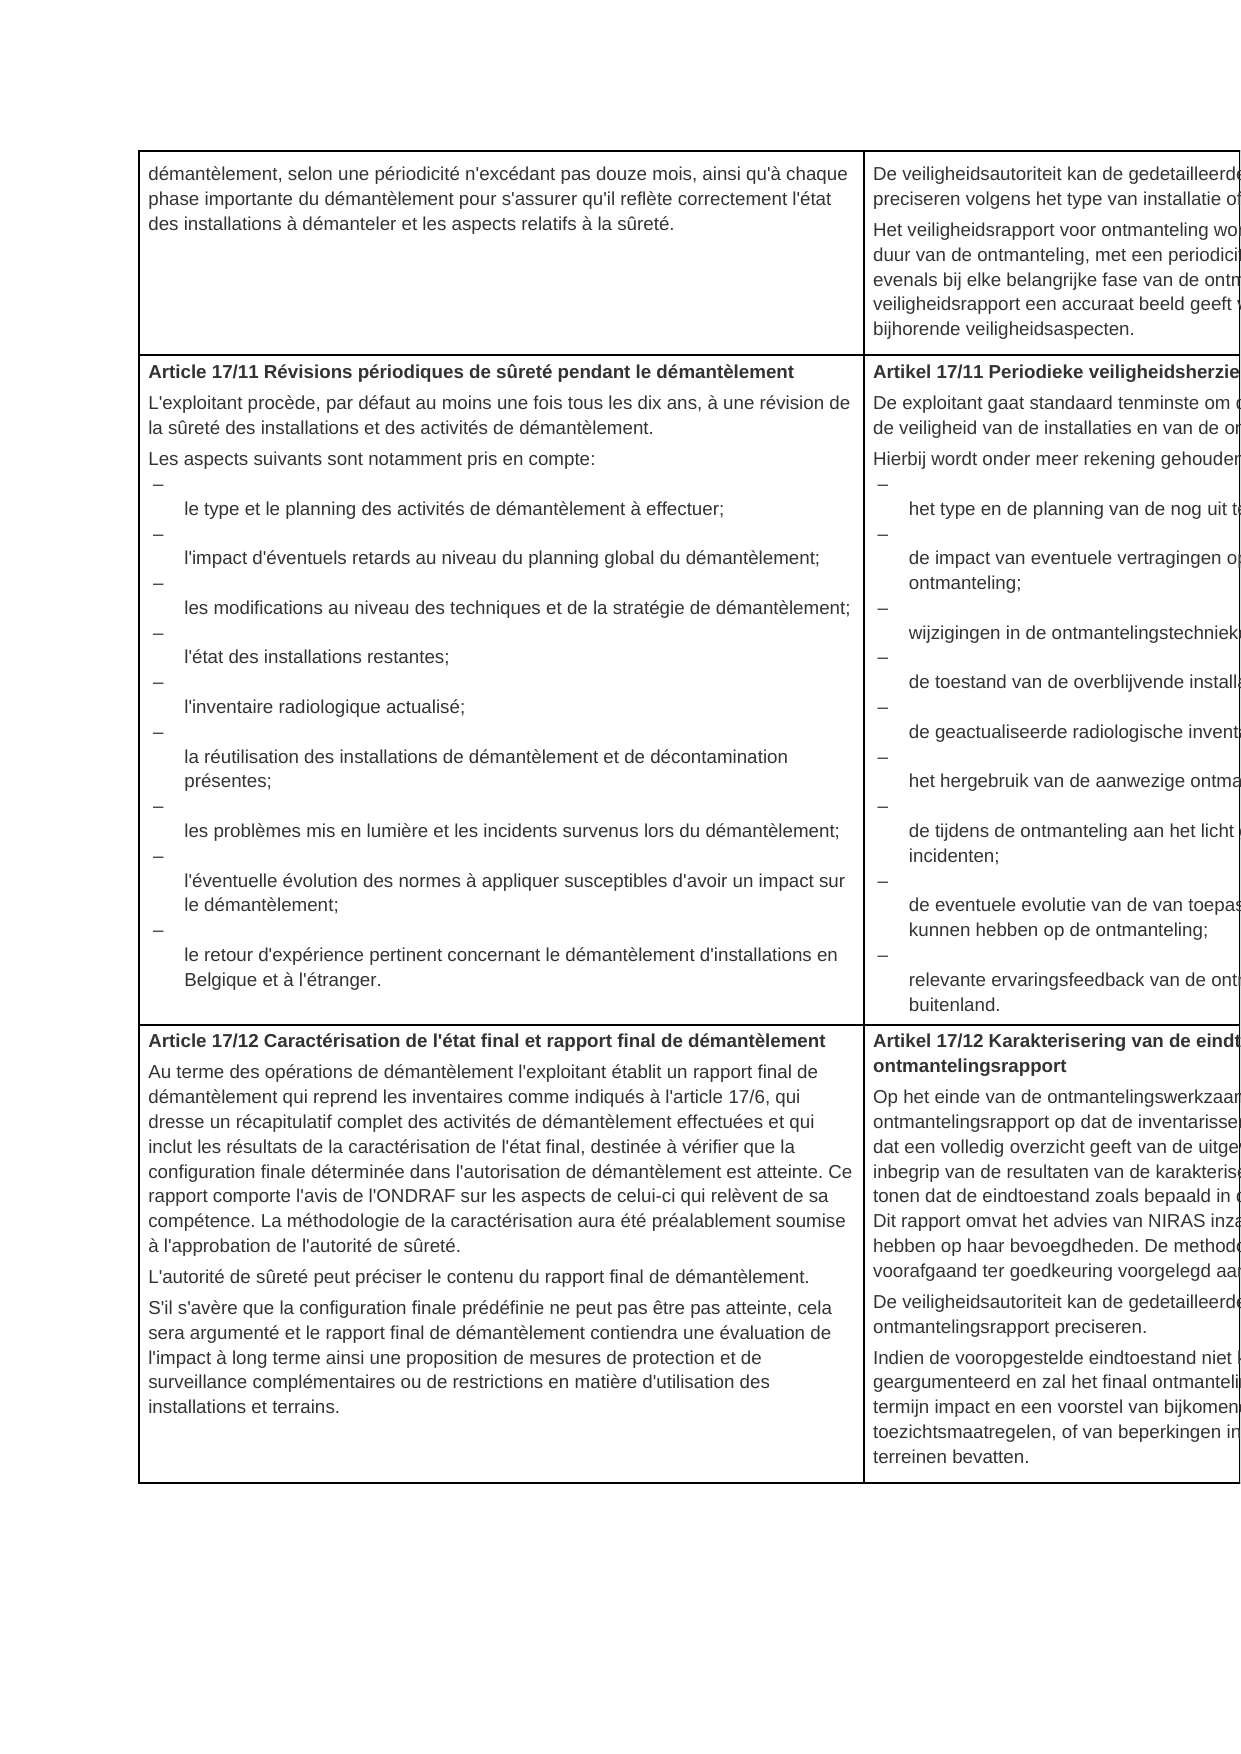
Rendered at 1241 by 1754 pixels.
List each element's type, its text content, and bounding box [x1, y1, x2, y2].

table_cell Article 17/12 Caractérisation de l'état final et rapport final de démantèlement Au terme des opérations de démantèlement l'exploitant établit un rapport final de démantèlement qui reprend les inventaires comme indiqués à l'article 17/6, qui dresse un récapitulatif complet des activités de démantèlement effectuées et qui inclut les résultats de la caractérisation de l'état final, destinée à vérifier que la configuration finale déterminée dans l'autorisation de démantèlement est atteinte. Ce rapport comporte l'avis de l'ONDRAF sur les aspects de celui-ci qui relèvent de sa compétence. La méthodologie de la caractérisation aura été préalablement soumise à l'approbation de l'autorité de sûreté. L'autorité de sûreté peut préciser le contenu du rapport final de démantèlement. S'il s'avère que la configuration finale prédéfinie ne peut pas être pas atteinte, cela sera argumenté et le rapport final de démantèlement contiendra une évaluation de l'impact à long terme ainsi une proposition de mesures de protection et de surveillance complémentaires ou de restrictions en matière d'utilisation des installations et terrains. [140, 1026, 863, 1482]
table_cell Artikel 17/12 Karakterisering van de eindtoestand en finaal ontmantelingsrapport Op het einde van de ontmantelingswerkzaamheden stelt de exploitant een finaal ontmantelingsrapport op dat de inventarissen zoals vermeld in artikel 17/6 bevat, en dat een volledig overzicht geeft van de uitgevoerde ontmantelingsactiviteiten, met inbegrip van de resultaten van de karakterisering van de eindtoestand, om aan te tonen dat de eindtoestand zoals bepaald in de ontmantelingsvergunning bereikt is. Dit rapport omvat het advies van NIRAS inzake de aspecten ervan die betrekking hebben op haar bevoegdheden. De methodologie voor deze karakterisering werd voorafgaand ter goedkeuring voorgelegd aan de veiligheidsautoriteit. De veiligheidsautoriteit kan de gedetailleerde inhoud van het finaal ontmantelingsrapport preciseren. Indien de vooropgestelde eindtoestand niet kan worden bereikt, dient dit te worden geargumenteerd en zal het finaal ontmantelingsrapport een evaluatie van de lange termijn impact en een voorstel van bijkomende beschermings- en toezichtsmaatregelen, of van beperkingen inzake het gebruik van de installaties en terreinen bevatten. [865, 1026, 1239, 1482]
table_cell Artikel 17/11 Periodieke veiligheidsherzieningen tijdens de ontmanteling De exploitant gaat standaard tenminste om de tien jaar over tot een herziening van de veiligheid van de installaties en van de ontmantelingsactiviteiten. Hierbij wordt onder meer rekening gehouden met: – het type en de planning van de nog uit te voeren ontmantelingsactiviteiten; – de impact van eventuele vertragingen op de globale planning van de ontmanteling; – wijzigingen in de ontmantelingstechnieken en ontmantelingsstrategie; – de toestand van de overblijvende installaties; – de geactualiseerde radiologische inventaris; – het hergebruik van de aanwezige ontmantelings- en ontsmettingsinstallaties; – de tijdens de ontmanteling aan het licht gekomen problemen en voorgevallen incidenten; – de eventuele evolutie van de van toepassing zijnde normen die een invloed kunnen hebben op de ontmanteling; – relevante ervaringsfeedback van de ontmanteling van installaties in België en het buitenland. [865, 356, 1239, 1023]
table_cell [140, 152, 863, 354]
table_cell Article 17/11 Révisions périodiques de sûreté pendant le démantèlement L'exploitant procède, par défaut au moins une fois tous les dix ans, à une révision de la sûreté des installations et des activités de démantèlement. Les aspects suivants sont notamment pris en compte: – le type et le planning des activités de démantèlement à effectuer; – l'impact d'éventuels retards au niveau du planning global du démantèlement; – les modifications au niveau des techniques et de la stratégie de démantèlement; – l'état des installations restantes; – l'inventaire radiologique actualisé; – la réutilisation des installations de démantèlement et de décontamination présentes; – les problèmes mis en lumière et les incidents survenus lors du démantèlement; – l'éventuelle évolution des normes à appliquer susceptibles d'avoir un impact sur le démantèlement; – le retour d'expérience pertinent concernant le démantèlement d'installations en Belgique et à l'étranger. [140, 356, 863, 1023]
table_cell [865, 152, 1239, 354]
